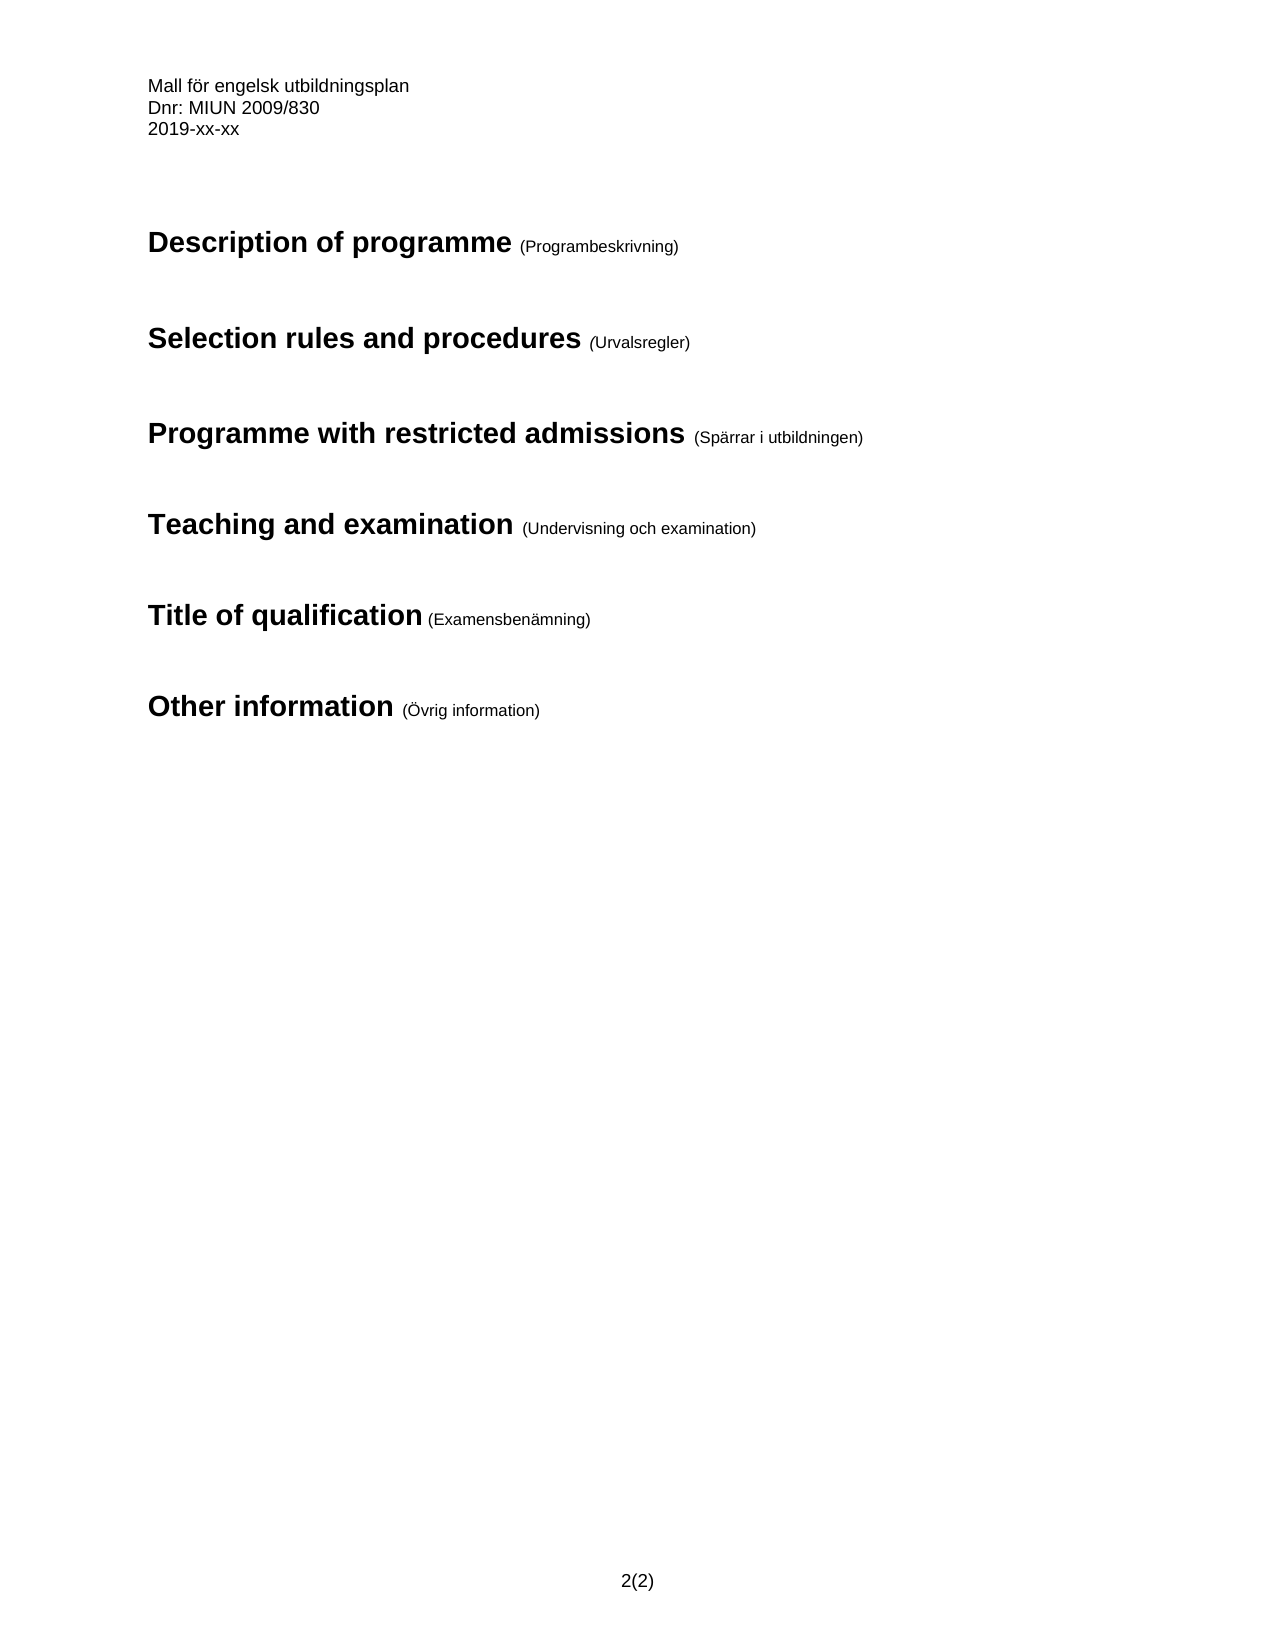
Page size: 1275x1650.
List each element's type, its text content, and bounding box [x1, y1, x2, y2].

subtitle Other information (Övrig information) [148, 688, 1127, 722]
subtitle Teaching and examination (Undervisning och examination) [148, 507, 1127, 541]
subtitle Title of qualification (Examensbenämning) [148, 598, 1127, 631]
subtitle Programme with restricted admissions (Spärrar i utbildningen) [148, 416, 1127, 450]
subtitle Description of programme (Programbeskrivning) [148, 225, 1127, 259]
subtitle Selection rules and procedures (Urvalsregler) [148, 321, 1127, 354]
